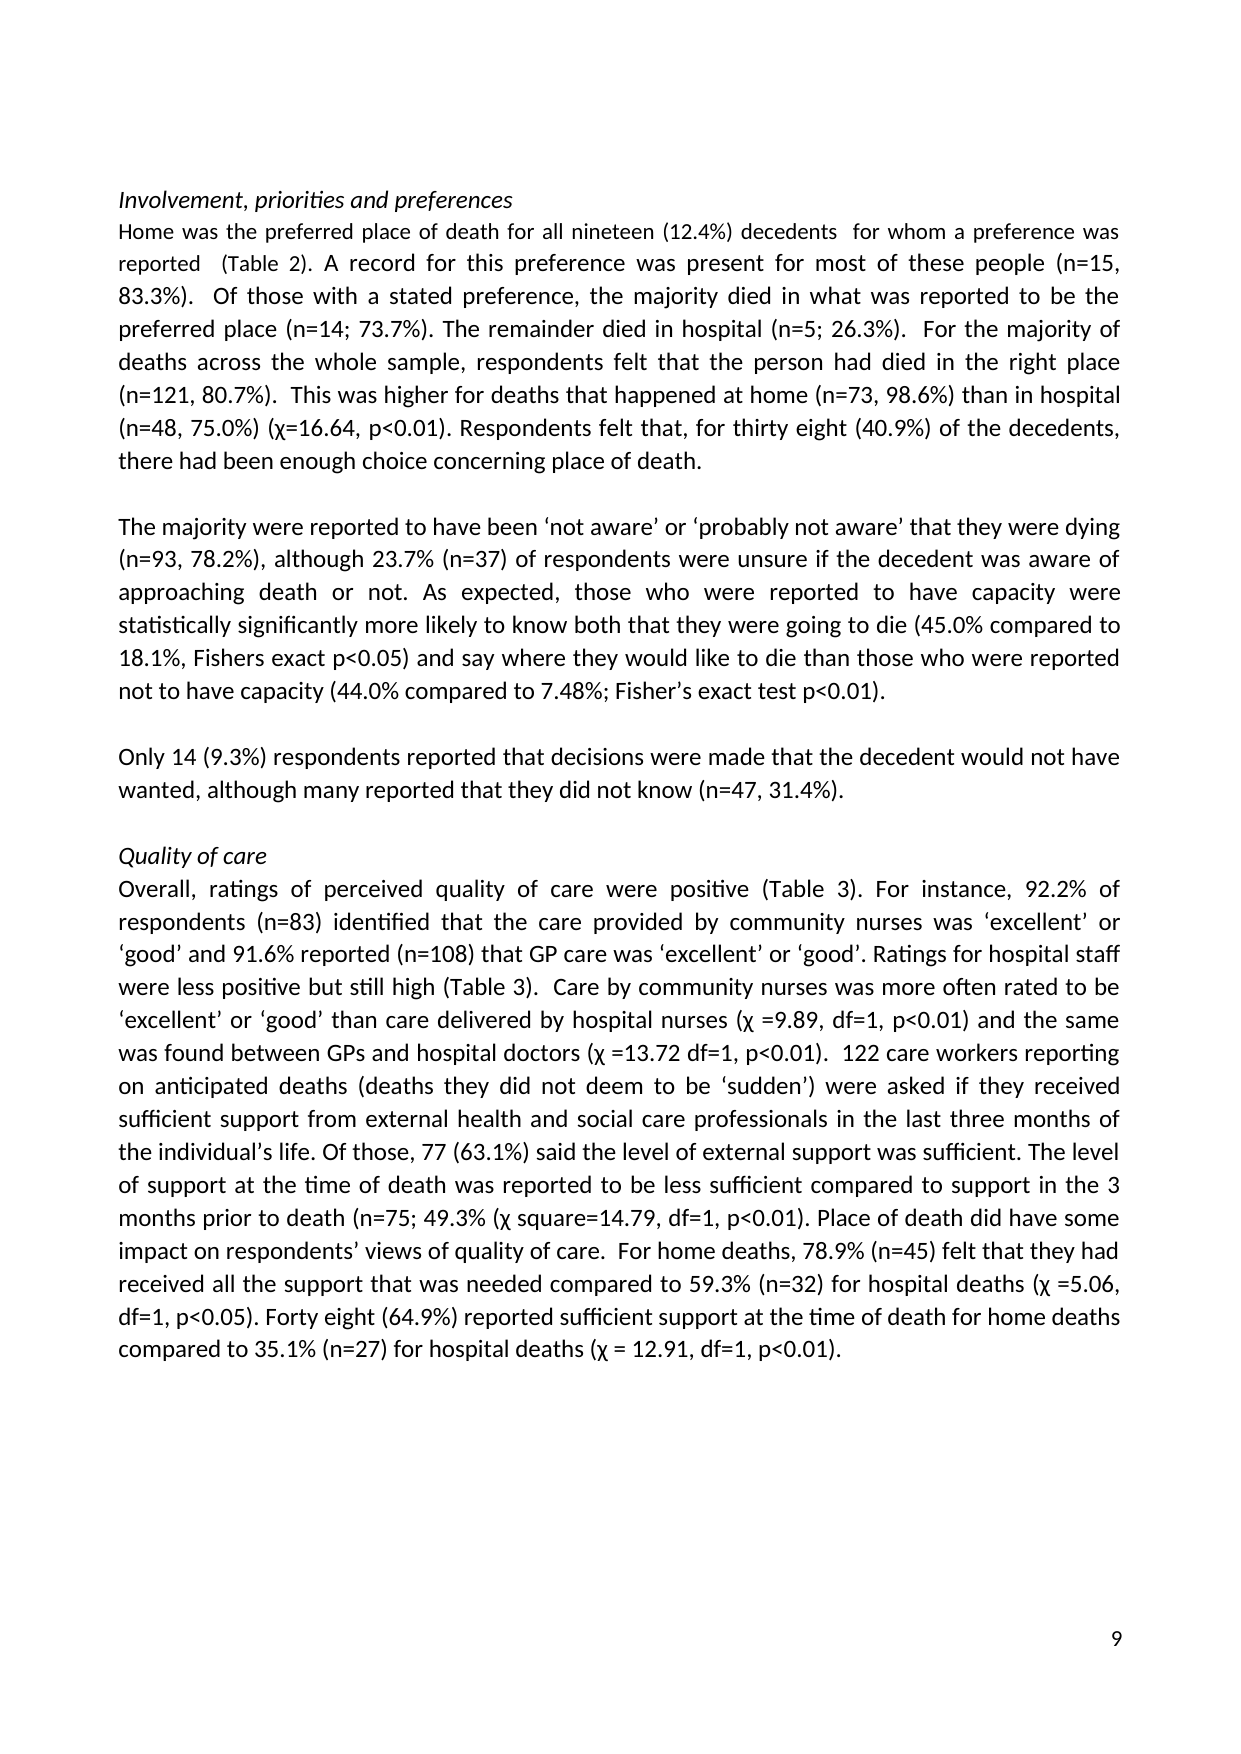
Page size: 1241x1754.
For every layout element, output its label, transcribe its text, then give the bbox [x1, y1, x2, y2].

text Overall, ratings of perceived quality of care were positive (Table 3). For instance, 92.2% of respondents (n=83) identified that the care provided by community nurses was ‘excellent’ or ‘good’ and 91.6% reported (n=108) that GP care was ‘excellent’ or ‘good’. Ratings for hospital staff were less positive but still high (Table 3). Care by community nurses was more often rated to be ‘excellent’ or ‘good’ than care delivered by hospital nurses (χ =9.89, df=1, p<0.01) and the same was found between GPs and hospital doctors (χ =13.72 df=1, p<0.01). 122 care workers reporting on anticipated deaths (deaths they did not deem to be ‘sudden’) were asked if they received sufficient support from external health and social care professionals in the last three months of the individual’s life. Of those, 77 (63.1%) said the level of external support was sufficient. The level of support at the time of death was reported to be less sufficient compared to support in the 3 months prior to death (n=75; 49.3% (χ square=14.79, df=1, p<0.01). Place of death did have some impact on respondents’ views of quality of care. For home deaths, 78.9% (n=45) felt that they had received all the support that was needed compared to 59.3% (n=32) for hospital deaths (χ =5.06, df=1, p<0.05). Forty eight (64.9%) reported sufficient support at the time of death for home deaths compared to 35.1% (n=27) for hospital deaths (χ = 12.91, df=1, p<0.01). [118, 873, 1122, 1364]
text Only 14 (9.3%) respondents reported that decisions were made that the decedent would not have wanted, although many reported that they did not know (n=47, 31.4%). [118, 741, 1122, 804]
text Involvement, priorities and preferences [118, 184, 1122, 214]
text The majority were reported to have been ‘not aware’ or ‘probably not aware’ that they were dying (n=93, 78.2%), although 23.7% (n=37) of respondents were unsure if the decedent was aware of approaching death or not. As expected, those who were reported to have capacity were statistically significantly more likely to know both that they were going to die (45.0% compared to 18.1%, Fishers exact p<0.05) and say where they would like to die than those who were reported not to have capacity (44.0% compared to 7.48%; Fisher’s exact test p<0.01). [118, 511, 1122, 706]
text Quality of care [118, 840, 1122, 870]
text Home was the preferred place of death for all nineteen (12.4%) decedents for whom a preference was reported (Table 2). A record for this preference was present for most of these people (n=15, 83.3%). Of those with a stated preference, the majority died in what was reported to be the preferred place (n=14; 73.7%). The remainder died in hospital (n=5; 26.3%). For the majority of deaths across the whole sample, respondents felt that the person had died in the right place (n=121, 80.7%). This was higher for deaths that happened at home (n=73, 98.6%) than in hospital (n=48, 75.0%) (χ=16.64, p<0.01). Respondents felt that, for thirty eight (40.9%) of the decedents, there had been enough choice concerning place of death. [118, 217, 1122, 475]
